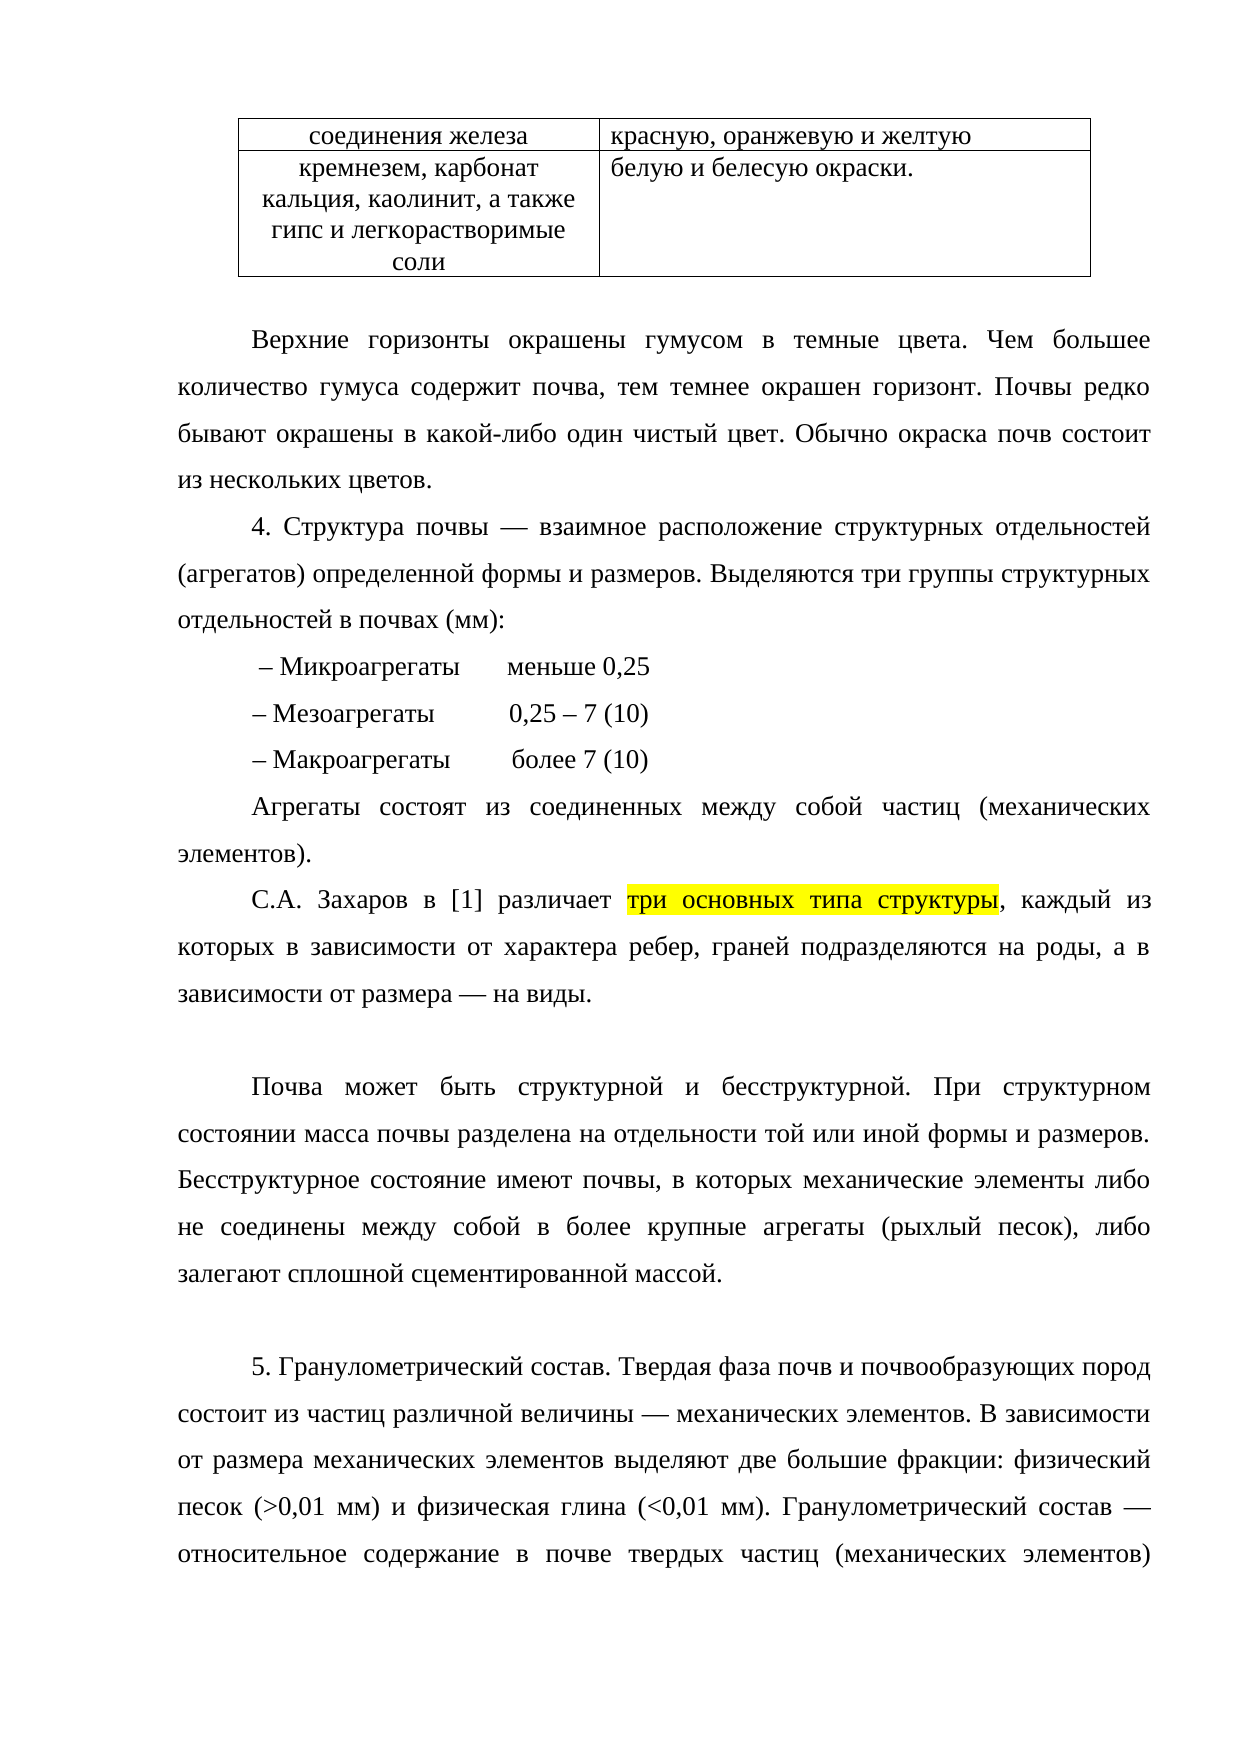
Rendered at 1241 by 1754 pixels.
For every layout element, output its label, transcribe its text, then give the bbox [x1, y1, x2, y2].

text – Макроагрегаты более 7 (10) [177, 744, 1152, 775]
text Верхние горизонты окрашены гумусом в темные цвета. Чем большее количество гумуса содержит почва, тем темнее окрашен горизонт. Почвы редко бывают окрашены в какой-либо один чистый цвет. Обычно окраска почв состоит из нескольких цветов. [177, 324, 1152, 495]
table_cell кремнезем, карбонат кальция, каолинит, а также гипс и легкорастворимые соли [239, 151, 599, 276]
text – Мезоагрегаты 0,25 – 7 (10) [177, 697, 1152, 728]
table_cell красную, оранжевую и желтую [600, 119, 1090, 150]
text Почва может быть структурной и бесструктурной. При структурном состоянии масса почвы разделена на отдельности той или иной формы и размеров. Бесструктурное состояние имеют почвы, в которых механические элементы либо не соединены между собой в более крупные агрегаты (рыхлый песок), либо залегают сплошной сцементированной массой. [177, 1070, 1152, 1288]
table_cell соединения железа [239, 119, 599, 150]
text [177, 1350, 1152, 1568]
text С.А. Захаров в [1] различает три основных типа структуры, каждый из которых в зависимости от характера ребер, граней подразделяются на роды, а в зависимости от размера — на виды. [177, 884, 1152, 1008]
text 4. Структура почвы — взаимное расположение структурных отдельностей (агрегатов) определенной формы и размеров. Выделяются три группы структурных отдельностей в почвах (мм): [177, 510, 1152, 635]
table_cell белую и белесую окраски. [600, 151, 1090, 276]
text – Микроагрегаты меньше 0,25 [177, 650, 1152, 681]
text Агрегаты состоят из соединенных между собой частиц (механических элементов). [177, 790, 1152, 868]
